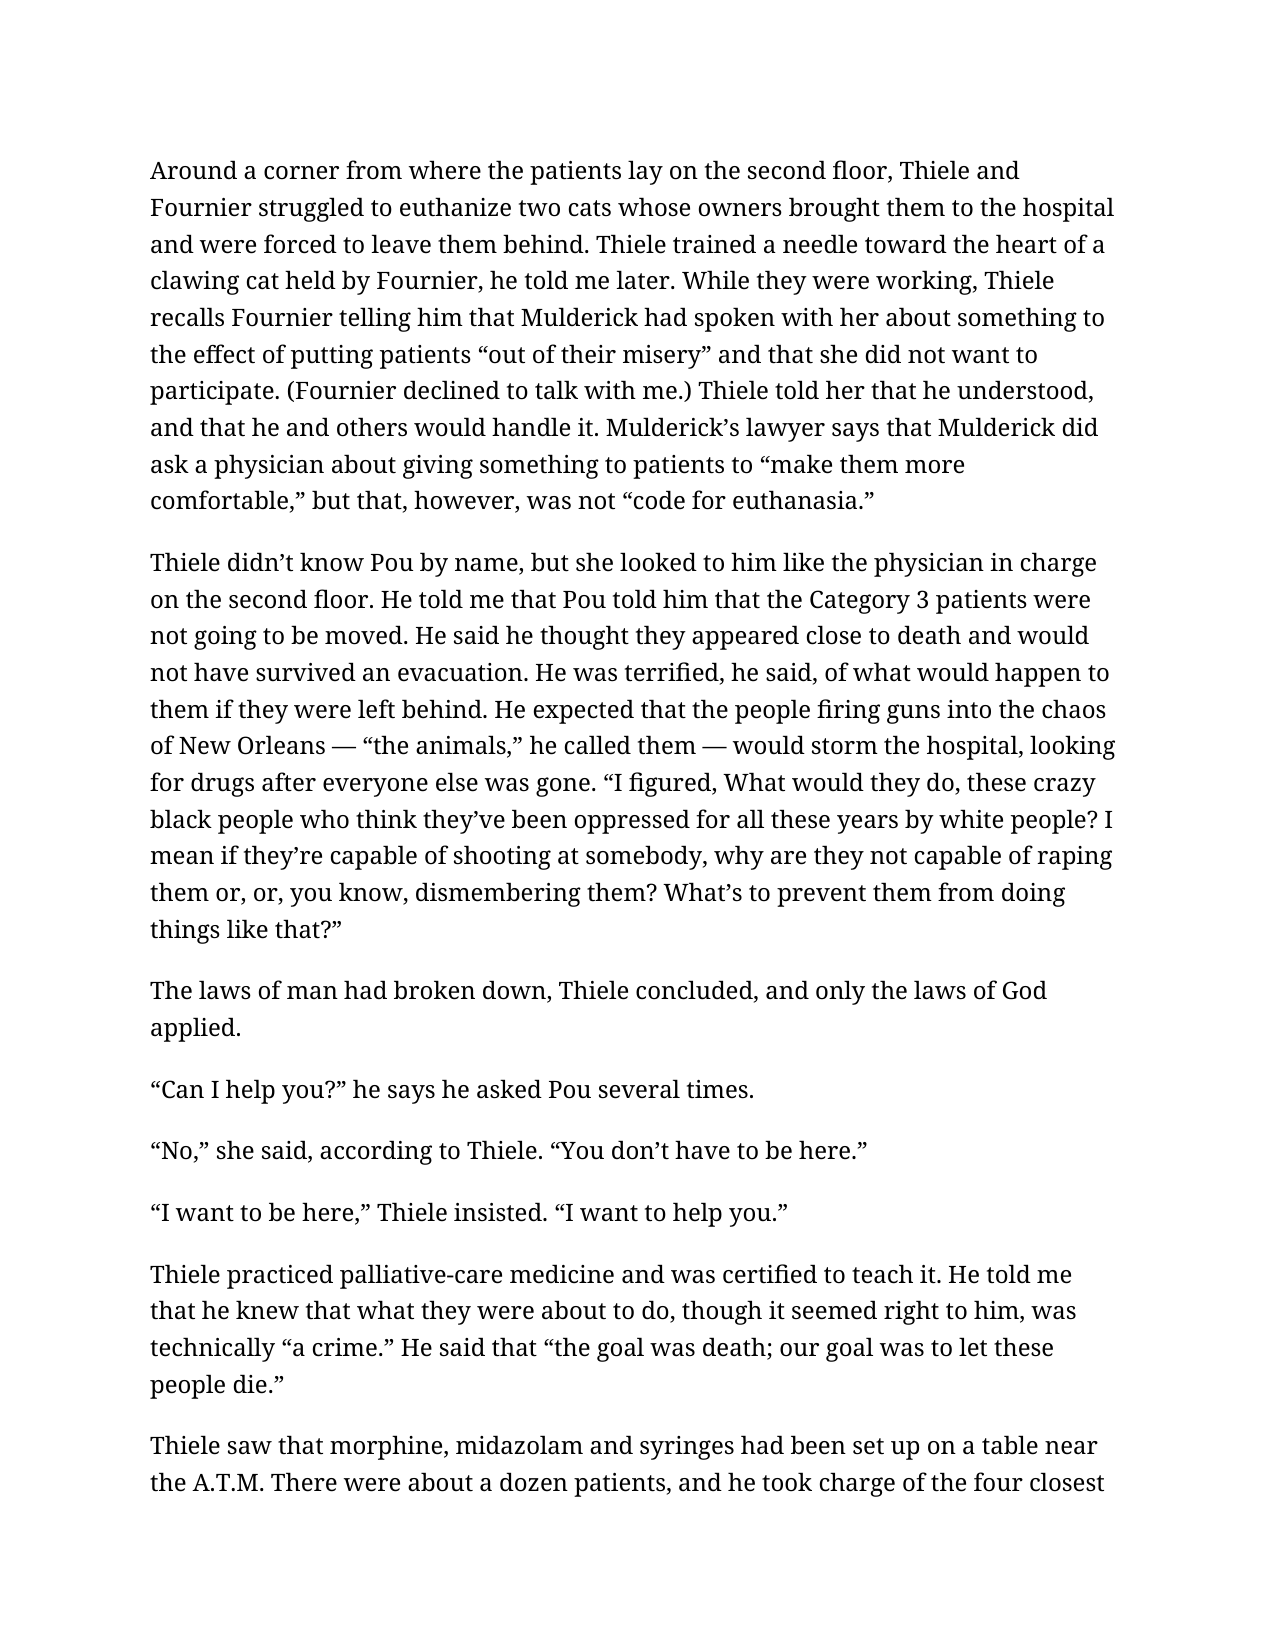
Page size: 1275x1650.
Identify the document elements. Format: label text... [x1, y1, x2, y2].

text The laws of man had broken down, Thiele concluded, and only the laws of God applied. [150, 970, 1125, 1043]
text Thiele didn’t know Pou by name, but she looked to him like the physician in charge on the second floor. He told me that Pou told him that the Category 3 patients were not going to be moved. He said he thought they appeared close to death and would not have survived an evacuation. He was terrified, he said, of what would happen to them if they were left behind. He expected that the people firing guns into the chaos of New Orleans — “the animals,” he called them — would storm the hospital, looking for drugs after everyone else was gone. “I figured, What would they do, these crazy black people who think they’ve been oppressed for all these years by white people? I mean if they’re capable of shooting at somebody, why are they not capable of raping them or, or, you know, dismembering them? What’s to prevent them from doing things like that?” [150, 542, 1125, 945]
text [150, 1425, 1125, 1498]
text “Can I help you?” he says he asked Pou several times. [150, 1068, 1125, 1105]
text “I want to be here,” Thiele insisted. “I want to help you.” [150, 1192, 1125, 1228]
text Thiele practiced palliative-care medicine and was certified to teach it. He told me that he knew that what they were about to do, though it seemed right to him, was technically “a crime.” He said that “the goal was death; our goal was to let these people die.” [150, 1253, 1125, 1400]
text “No,” she said, according to Thiele. “You don’t have to be here.” [150, 1130, 1125, 1167]
text Around a corner from where the patients lay on the second floor, Thiele and Fournier struggled to euthanize two cats whose owners brought them to the hospital and were forced to leave them behind. Thiele trained a needle toward the heart of a clawing cat held by Fournier, he told me later. While they were working, Thiele recalls Fournier telling him that Mulderick had spoken with her about something to the effect of putting patients “out of their misery” and that she did not want to participate. (Fournier declined to talk with me.) Thiele told her that he understood, and that he and others would handle it. Mulderick’s lawyer says that Mulderick did ask a physician about giving something to patients to “make them more comfortable,” but that, however, was not “code for euthanasia.” [150, 150, 1125, 517]
